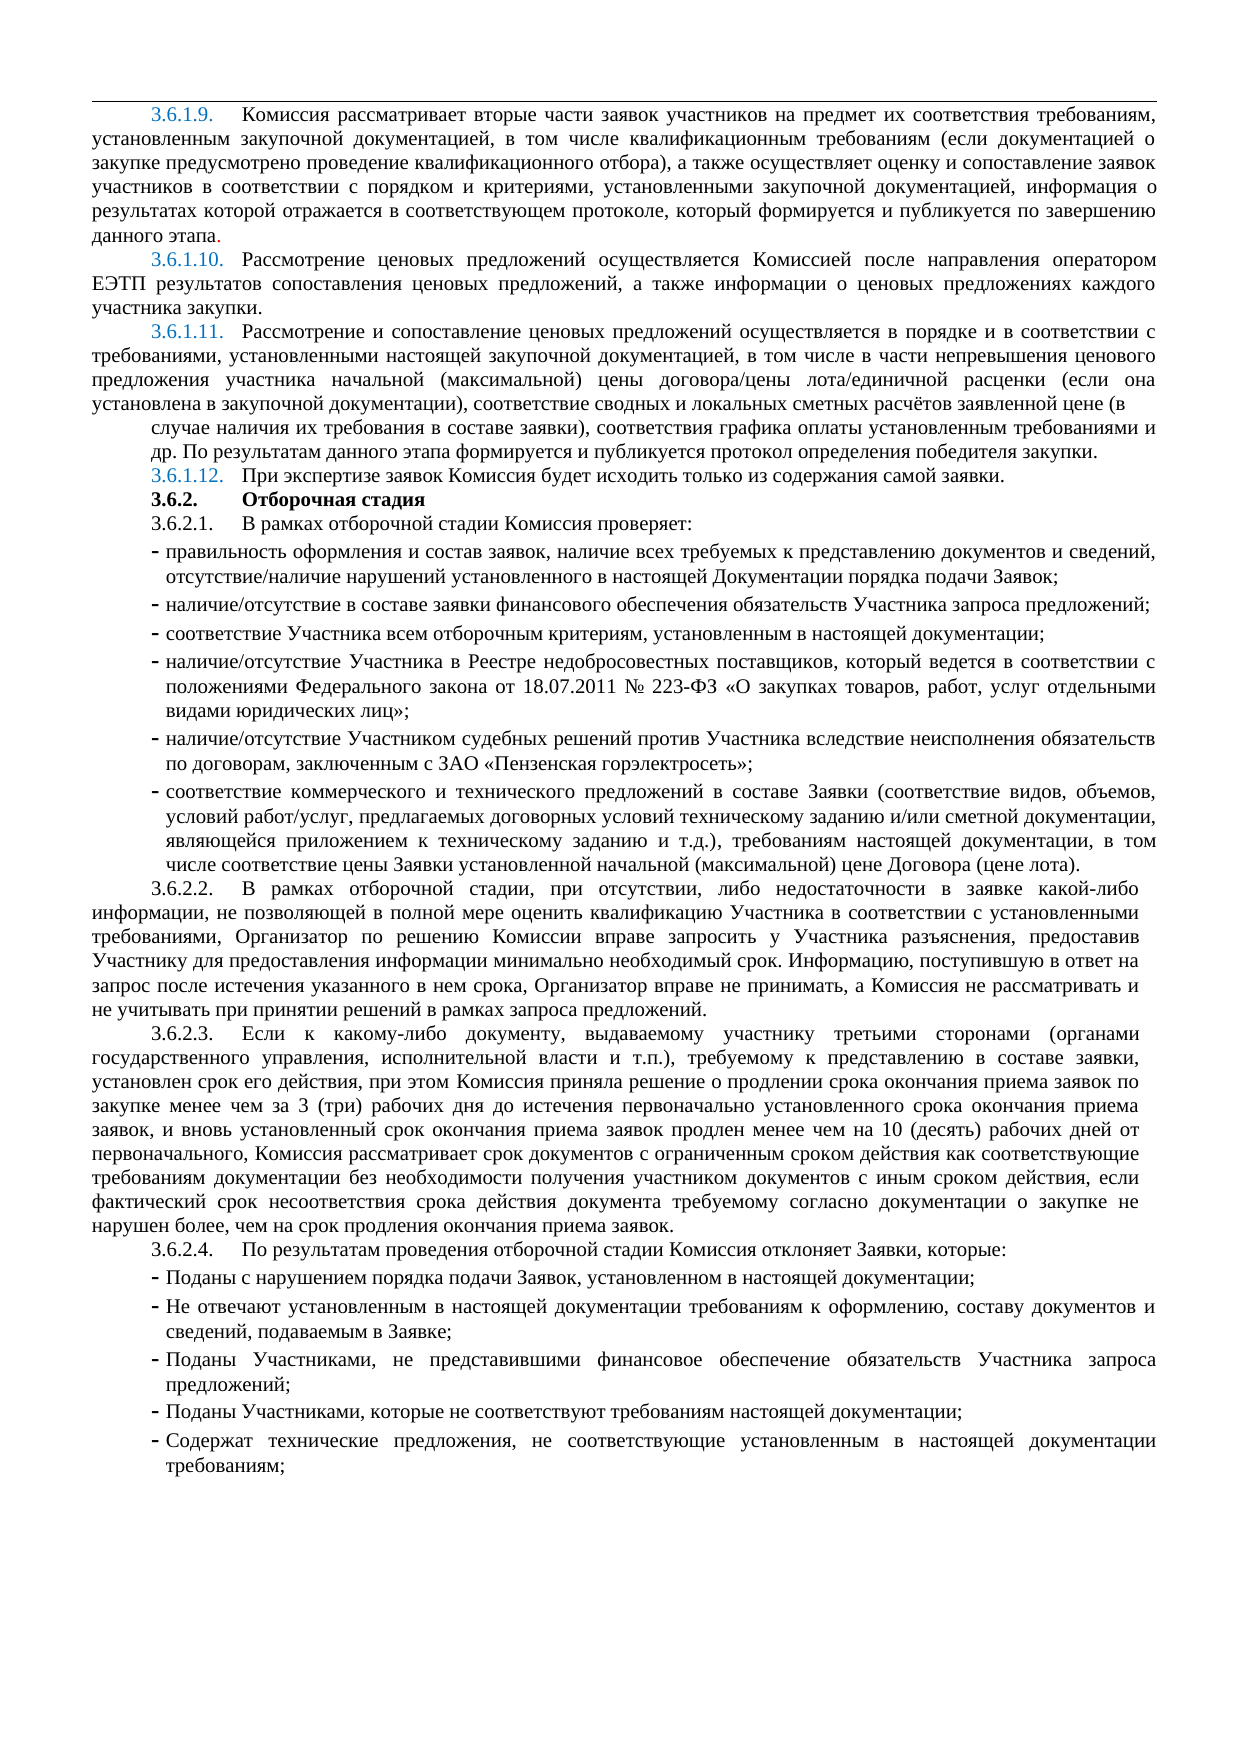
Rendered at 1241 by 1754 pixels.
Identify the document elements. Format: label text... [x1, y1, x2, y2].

list соответствие Участника всем отборочным критериям, установленным в настоящей документации; [151, 617, 1157, 646]
list наличие/отсутствие Участником судебных решений против Участника вследствие неисполнения обязательств по договорам, заключенным с ЗАО «Пензенская горэлектросеть»; [151, 722, 1157, 775]
list соответствие коммерческого и технического предложений в составе Заявки (соответствие видов, объемов, условий работ/услуг, предлагаемых договорных условий техническому заданию и/или сметной документации, являющейся приложением к техническому заданию и т.д.), требованиям настоящей документации, в том числе соответствие цены Заявки установленной начальной (максимальной) цене Договора (цене лота). [151, 775, 1157, 876]
list Если к какому-либо документу, выдаваемому участнику третьими сторонами (органами государственного управления, исполнительной власти и т.п.), требуемому к представлению в составе заявки, установлен срок его действия, при этом Комиссия приняла решение о продлении срока окончания приема заявок по закупке менее чем за 3 (три) рабочих дня до истечения первоначально установленного срока окончания приема заявок, и вновь установленный срок окончания приема заявок продлен менее чем на 10 (десять) рабочих дней от первоначального, Комиссия рассматривает срок документов с ограниченным сроком действия как соответствующие требованиям документации без необходимости получения участником документов с иным сроком действия, если фактический срок несоответствия срока действия документа требуемому согласно документации о закупке не нарушен более, чем на срок продления окончания приема заявок. [92, 1021, 1140, 1237]
list Рассмотрение ценовых предложений осуществляется Комиссией после направления оператором ЕЭТП результатов сопоставления ценовых предложений, а также информации о ценовых предложениях каждого участника закупки. [92, 247, 1157, 319]
list Поданы Участниками, не представившими финансовое обеспечение обязательств Участника запроса предложений; [151, 1343, 1157, 1396]
list По результатам проведения отборочной стадии Комиссия отклоняет Заявки, которые: [92, 1237, 1140, 1261]
list Не отвечают установленным в настоящей документации требованиям к оформлению, составу документов и сведений, подаваемым в Заявке; [151, 1290, 1157, 1343]
list В рамках отборочной стадии Комиссия проверяет: [92, 511, 1140, 535]
list Поданы с нарушением порядка подачи Заявок, установленном в настоящей документации; [151, 1261, 1157, 1290]
list Поданы Участниками, которые не соответствуют требованиям настоящей документации; [151, 1396, 1157, 1424]
list наличие/отсутствие Участника в Реестре недобросовестных поставщиков, который ведется в соответствии с положениями Федерального закона от 18.07.2011 № 223-ФЗ «О закупках товаров, работ, услуг отдельными видами юридических лиц»; [151, 646, 1157, 722]
list При экспертизе заявок Комиссия будет исходить только из содержания самой заявки. [92, 463, 1157, 487]
subtitle Отборочная стадия [92, 487, 1157, 511]
text случае наличия их требования в составе заявки), соответствия графика оплаты установленным требованиями и др. По результатам данного этапа формируется и публикуется протокол определения победителя закупки. [151, 415, 1157, 463]
list В рамках отборочной стадии, при отсутствии, либо недостаточности в заявке какой-либо информации, не позволяющей в полной мере оценить квалификацию Участника в соответствии с установленными требованиями, Организатор по решению Комиссии вправе запросить у Участника разъяснения, предоставив Участнику для предоставления информации минимально необходимый срок. Информацию, поступившую в ответ на запрос после истечения указанного в нем срока, Организатор вправе не принимать, а Комиссия не рассматривать и не учитывать при принятии решений в рамках запроса предложений. [92, 876, 1140, 1021]
list правильность оформления и состав заявок, наличие всех требуемых к представлению документов и сведений, отсутствие/наличие нарушений установленного в настоящей Документации порядка подачи Заявок; [151, 535, 1157, 588]
list Комиссия рассматривает вторые части заявок участников на предмет их соответствия требованиям, установленным закупочной документацией, в том числе квалификационным требованиям (если документацией о закупке предусмотрено проведение квалификационного отбора), а также осуществляет оценку и сопоставление заявок участников в соответствии с порядком и критериями, установленными закупочной документацией, информация о результатах которой отражается в соответствующем протоколе, который формируется и публикуется по завершению данного этапа. [92, 102, 1157, 247]
list Рассмотрение и сопоставление ценовых предложений осуществляется в порядке и в соответствии с требованиями, установленными настоящей закупочной документацией, в том числе в части непревышения ценового предложения участника начальной (максимальной) цены договора/цены лота/единичной расценки (если она установлена в закупочной документации), соответствие сводных и локальных сметных расчётов заявленной цене (в [92, 319, 1157, 415]
list Содержат технические предложения, не соответствующие установленным в настоящей документации требованиям; [151, 1424, 1157, 1477]
list наличие/отсутствие в составе заявки финансового обеспечения обязательств Участника запроса предложений; [151, 588, 1157, 617]
